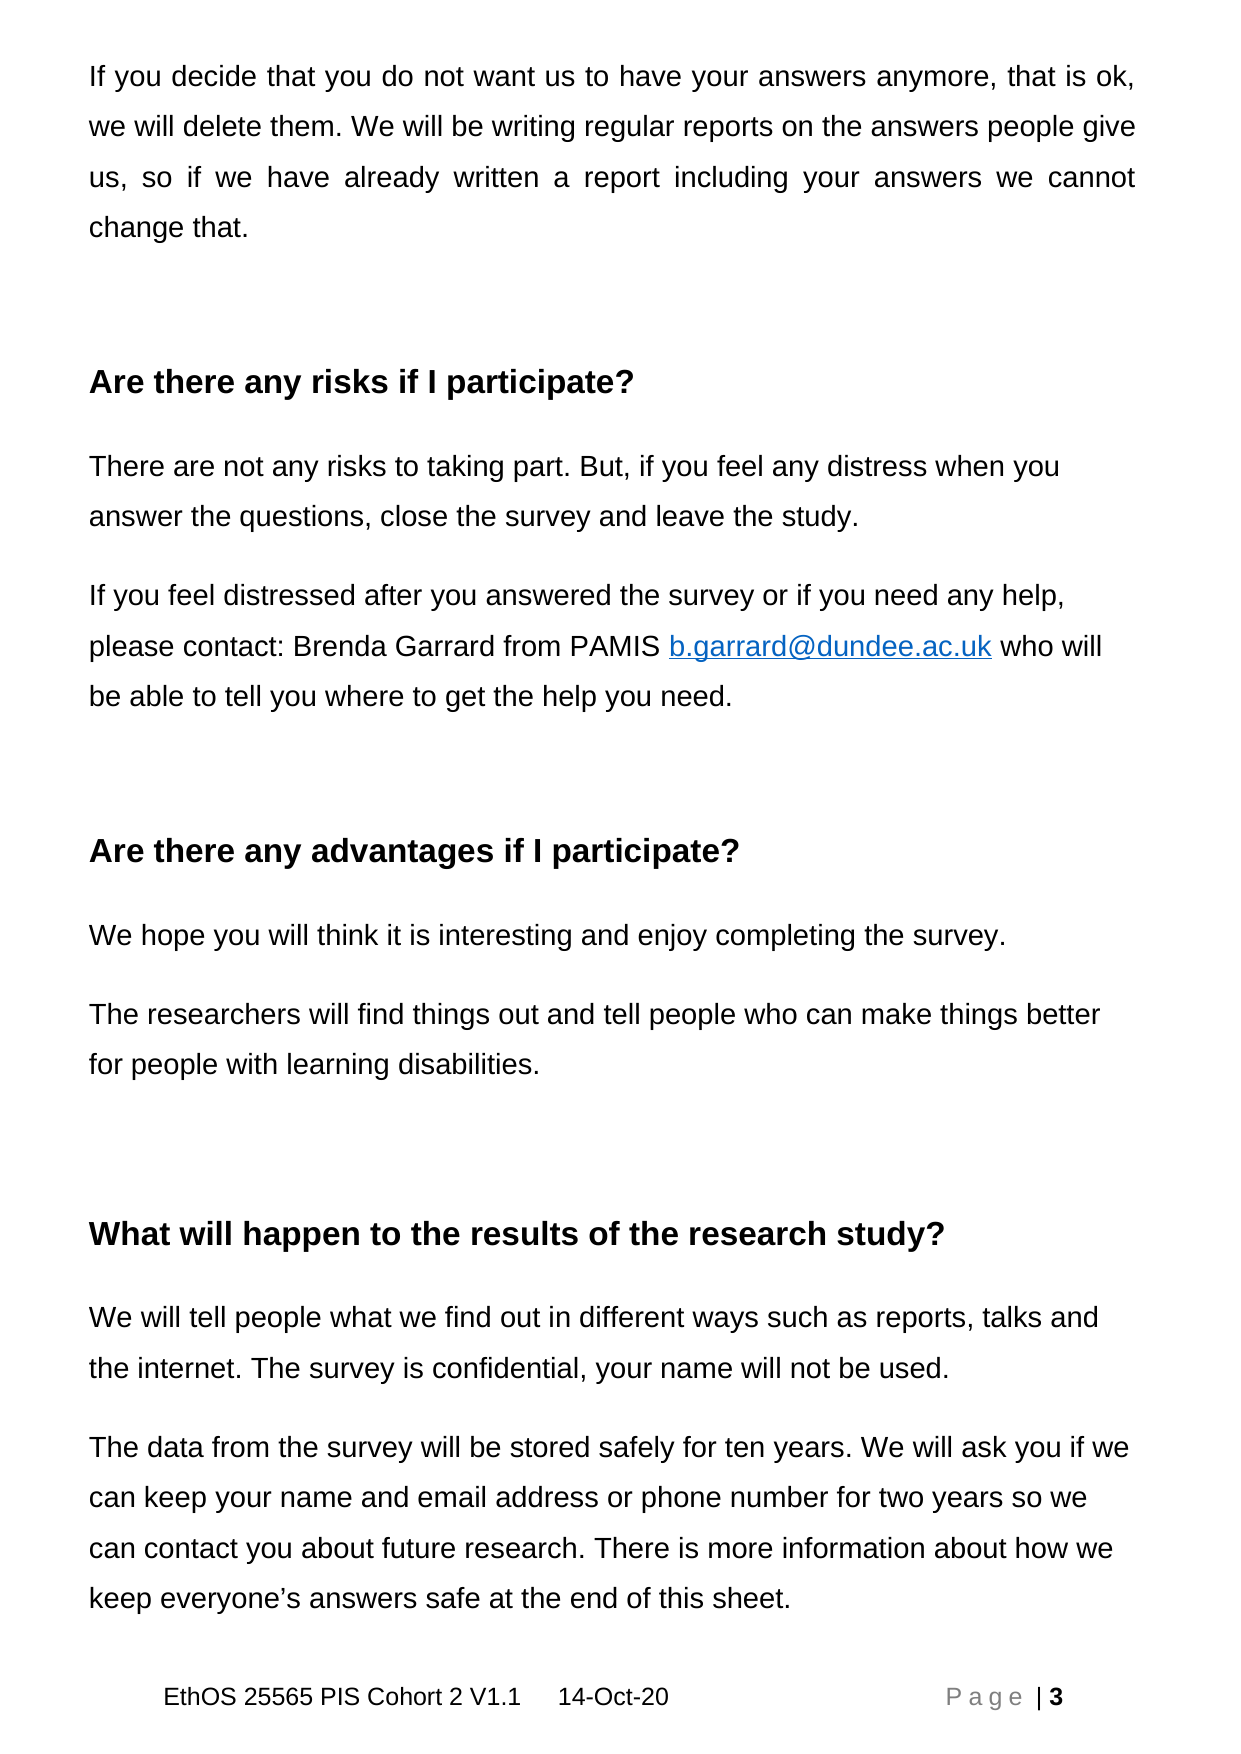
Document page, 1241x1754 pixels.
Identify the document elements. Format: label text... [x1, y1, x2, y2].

text Are there any advantages if I participate? [89, 831, 1138, 869]
text What will happen to the results of the research study? [89, 1213, 1138, 1252]
text If you feel distressed after you answered the survey or if you need any help, please contact: Brenda Garrard from PAMIS b.garrard@dundee.ac.uk who will be able to tell you where to get the help you need. [89, 578, 1138, 712]
text We will tell people what we find out in different ways such as reports, talks and the internet. The survey is confidential, your name will not be used. [89, 1300, 1138, 1384]
text We hope you will think it is interesting and enjoy completing the survey. [89, 917, 1138, 951]
text The researchers will find things out and tell people who can make things better for people with learning disabilities. [89, 997, 1138, 1081]
text If you decide that you do not want us to have your answers anymore, that is ok, we will delete them. We will be writing regular reports on the answers people give us, so if we have already written a report including your answers we cannot change that. [89, 59, 1138, 243]
text The data from the survey will be stored safely for ten years. We will ask you if we can keep your name and email address or phone number for two years so we can contact you about future research. There is more information about how we keep everyone’s answers safe at the end of this sheet. [89, 1430, 1138, 1614]
text Are there any risks if I participate? [89, 362, 1138, 400]
text There are not any risks to taking part. But, if you feel any distress when you answer the questions, close the survey and leave the study. [89, 448, 1138, 532]
